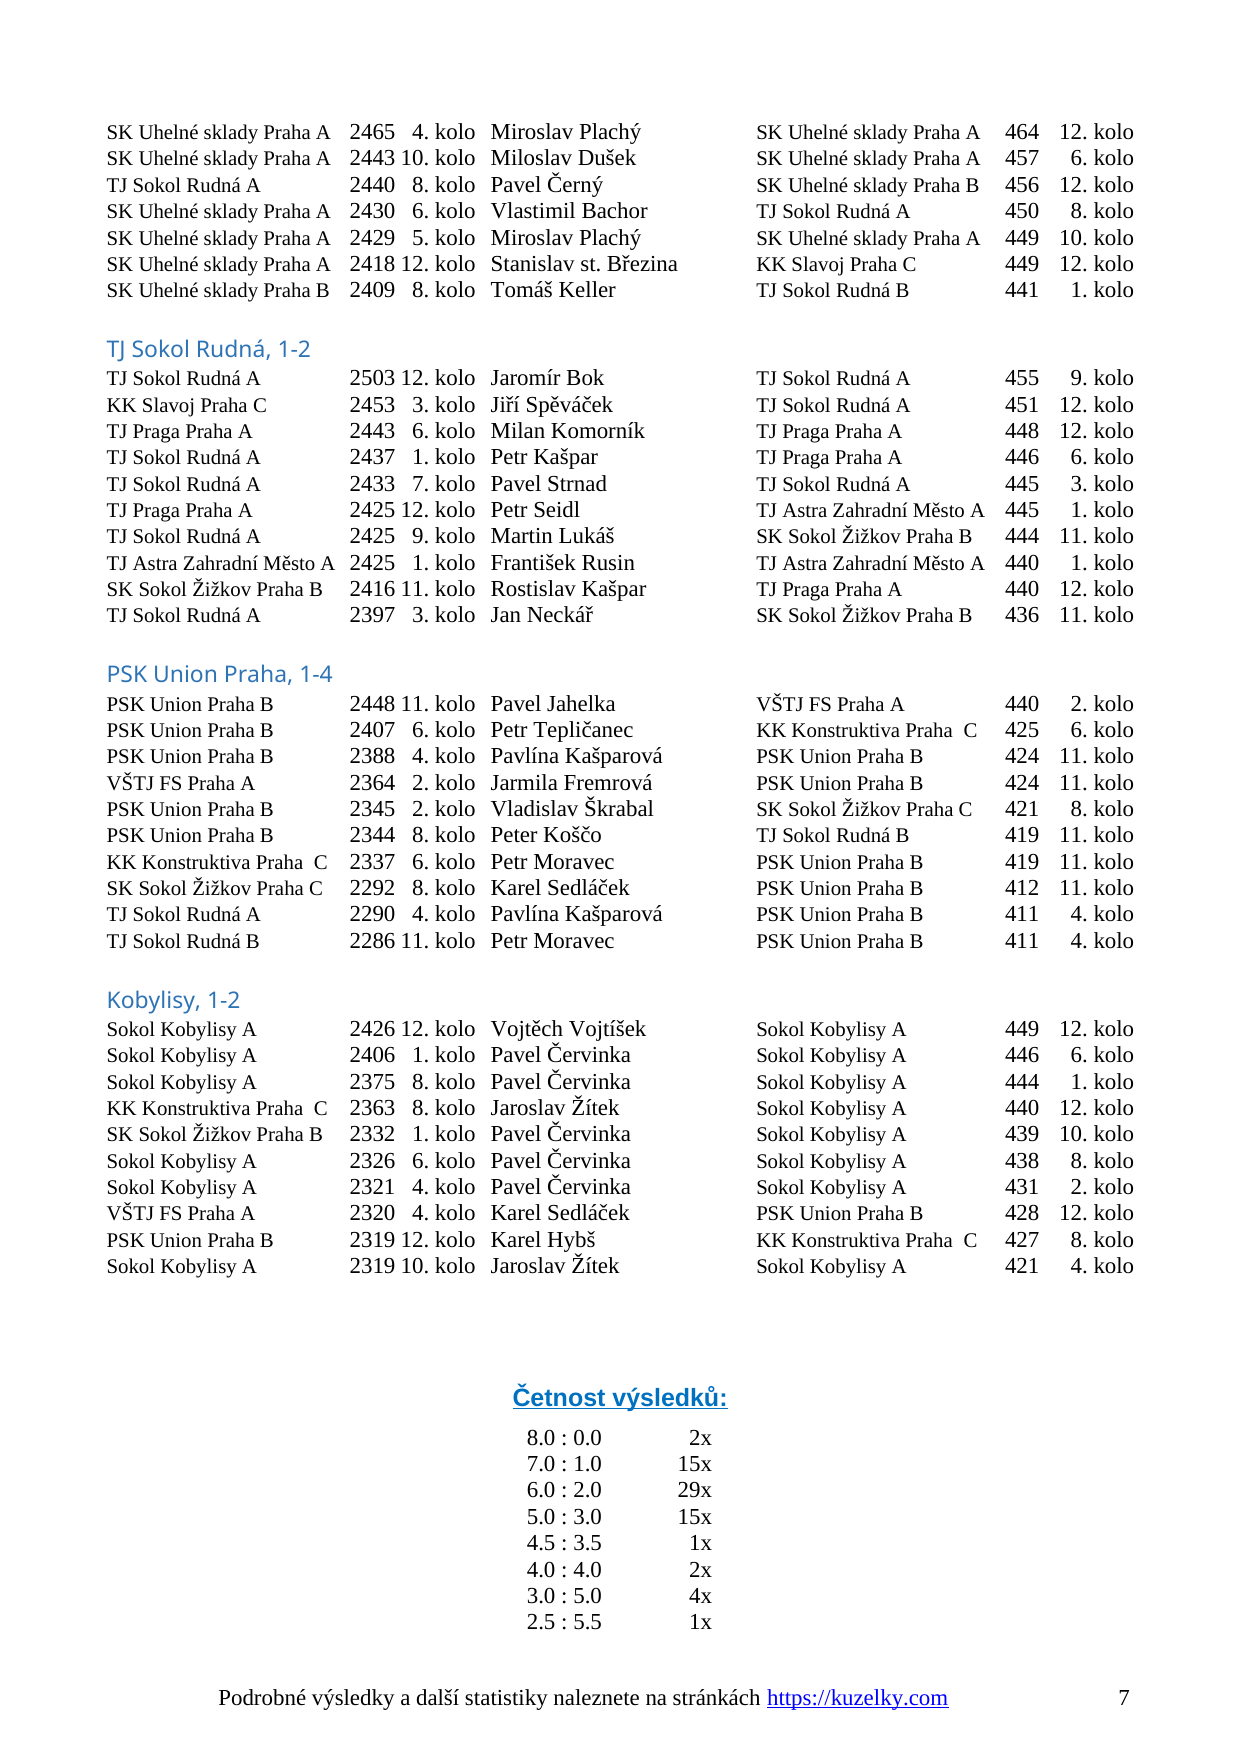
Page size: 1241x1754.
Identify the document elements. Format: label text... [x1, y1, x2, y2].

subtitle TJ Sokol Rudná, 1-2 [106, 333, 1134, 364]
text Sokol Kobylisy A 2321 4. kolo Pavel Červinka Sokol Kobylisy A 431 2. kolo [106, 1173, 1134, 1199]
subtitle PSK Union Praha, 1-4 [106, 658, 1134, 690]
text TJ Sokol Rudná A 2440 8. kolo Pavel Černý SK Uhelné sklady Praha B 456 12. kolo [106, 171, 1134, 197]
text PSK Union Praha B 2388 4. kolo Pavlína Kašparová PSK Union Praha B 424 11. kolo [106, 742, 1134, 769]
text SK Uhelné sklady Praha A 2430 6. kolo Vlastimil Bachor TJ Sokol Rudná A 450 8. kolo [106, 197, 1134, 223]
text Četnost výsledků: [94, 1383, 1145, 1411]
text SK Sokol Žižkov Praha C 2292 8. kolo Karel Sedláček PSK Union Praha B 412 11. kolo [106, 874, 1134, 901]
text PSK Union Praha B 2319 12. kolo Karel Hybš KK Konstruktiva Praha C 427 8. kolo [106, 1226, 1134, 1252]
text SK Uhelné sklady Praha A 2429 5. kolo Miroslav Plachý SK Uhelné sklady Praha A 449 10. kolo [106, 223, 1134, 250]
text VŠTJ FS Praha A 2364 2. kolo Jarmila Fremrová PSK Union Praha B 424 11. kolo [106, 769, 1134, 795]
text TJ Sokol Rudná B 2286 11. kolo Petr Moravec PSK Union Praha B 411 4. kolo [106, 927, 1134, 953]
text KK Konstruktiva Praha C 2363 8. kolo Jaroslav Žítek Sokol Kobylisy A 440 12. kolo [106, 1094, 1134, 1120]
text Sokol Kobylisy A 2375 8. kolo Pavel Červinka Sokol Kobylisy A 444 1. kolo [106, 1068, 1134, 1094]
text SK Sokol Žižkov Praha B 2416 11. kolo Rostislav Kašpar TJ Praga Praha A 440 12. kolo [106, 575, 1134, 602]
text 6.0 : 2.0 29x [106, 1477, 1134, 1503]
text SK Uhelné sklady Praha A 2443 10. kolo Miloslav Dušek SK Uhelné sklady Praha A 457 6. kolo [106, 144, 1134, 171]
text 7.0 : 1.0 15x [106, 1450, 1134, 1477]
text KK Konstruktiva Praha C 2337 6. kolo Petr Moravec PSK Union Praha B 419 11. kolo [106, 848, 1134, 874]
text 8.0 : 0.0 2x [106, 1424, 1134, 1450]
text TJ Sokol Rudná A 2425 9. kolo Martin Lukáš SK Sokol Žižkov Praha B 444 11. kolo [106, 522, 1134, 549]
text TJ Astra Zahradní Město A 2425 1. kolo František Rusin TJ Astra Zahradní Město A 440 1. kolo [106, 549, 1134, 575]
text PSK Union Praha B 2344 8. kolo Peter Koščo TJ Sokol Rudná B 419 11. kolo [106, 821, 1134, 848]
text PSK Union Praha B 2345 2. kolo Vladislav Škrabal SK Sokol Žižkov Praha C 421 8. kolo [106, 795, 1134, 821]
text 4.0 : 4.0 2x [106, 1556, 1134, 1582]
text 3.0 : 5.0 4x [106, 1582, 1134, 1608]
text VŠTJ FS Praha A 2320 4. kolo Karel Sedláček PSK Union Praha B 428 12. kolo [106, 1199, 1134, 1226]
text PSK Union Praha B 2407 6. kolo Petr Tepličanec KK Konstruktiva Praha C 425 6. kolo [106, 716, 1134, 742]
text TJ Sokol Rudná A 2503 12. kolo Jaromír Bok TJ Sokol Rudná A 455 9. kolo [106, 364, 1134, 391]
text Sokol Kobylisy A 2406 1. kolo Pavel Červinka Sokol Kobylisy A 446 6. kolo [106, 1041, 1134, 1068]
text TJ Sokol Rudná A 2437 1. kolo Petr Kašpar TJ Praga Praha A 446 6. kolo [106, 443, 1134, 470]
text PSK Union Praha B 2448 11. kolo Pavel Jahelka VŠTJ FS Praha A 440 2. kolo [106, 690, 1134, 716]
text SK Uhelné sklady Praha A 2465 4. kolo Miroslav Plachý SK Uhelné sklady Praha A 464 12. kolo [106, 118, 1134, 144]
text SK Uhelné sklady Praha A 2418 12. kolo Stanislav st. Březina KK Slavoj Praha C 449 12. kolo [106, 250, 1134, 276]
text SK Uhelné sklady Praha B 2409 8. kolo Tomáš Keller TJ Sokol Rudná B 441 1. kolo [106, 276, 1134, 303]
text TJ Sokol Rudná A 2397 3. kolo Jan Neckář SK Sokol Žižkov Praha B 436 11. kolo [106, 602, 1134, 628]
text KK Slavoj Praha C 2453 3. kolo Jiří Spěváček TJ Sokol Rudná A 451 12. kolo [106, 391, 1134, 417]
text 2.5 : 5.5 1x [106, 1608, 1134, 1635]
text Sokol Kobylisy A 2326 6. kolo Pavel Červinka Sokol Kobylisy A 438 8. kolo [106, 1147, 1134, 1173]
text 4.5 : 3.5 1x [106, 1529, 1134, 1556]
subtitle Kobylisy, 1-2 [106, 984, 1134, 1015]
text Sokol Kobylisy A 2426 12. kolo Vojtěch Vojtíšek Sokol Kobylisy A 449 12. kolo [106, 1015, 1134, 1041]
text 5.0 : 3.0 15x [106, 1503, 1134, 1529]
text TJ Praga Praha A 2425 12. kolo Petr Seidl TJ Astra Zahradní Město A 445 1. kolo [106, 496, 1134, 522]
text TJ Sokol Rudná A 2433 7. kolo Pavel Strnad TJ Sokol Rudná A 445 3. kolo [106, 470, 1134, 496]
text TJ Praga Praha A 2443 6. kolo Milan Komorník TJ Praga Praha A 448 12. kolo [106, 417, 1134, 443]
text TJ Sokol Rudná A 2290 4. kolo Pavlína Kašparová PSK Union Praha B 411 4. kolo [106, 901, 1134, 927]
text SK Sokol Žižkov Praha B 2332 1. kolo Pavel Červinka Sokol Kobylisy A 439 10. kolo [106, 1120, 1134, 1147]
text Sokol Kobylisy A 2319 10. kolo Jaroslav Žítek Sokol Kobylisy A 421 4. kolo [106, 1252, 1134, 1278]
